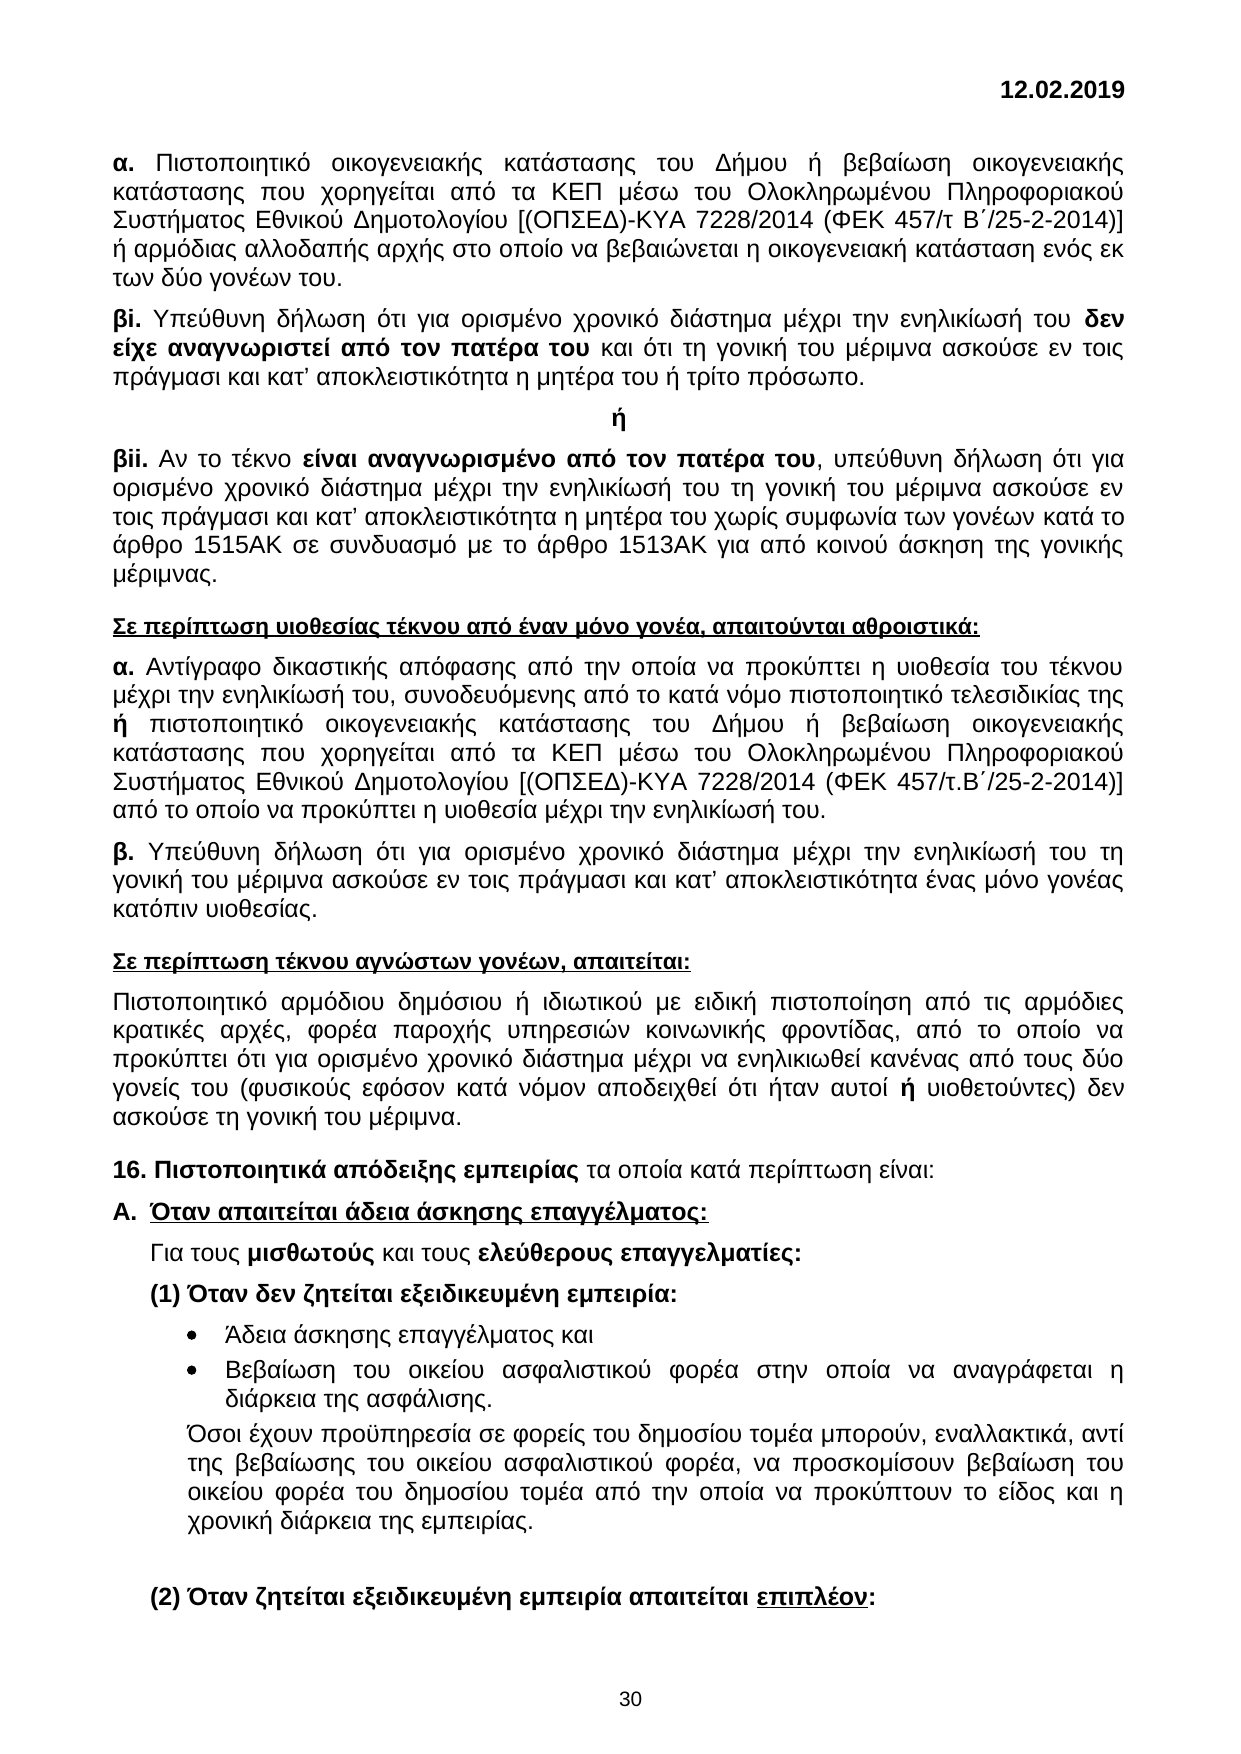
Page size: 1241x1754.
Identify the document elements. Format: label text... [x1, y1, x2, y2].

text Για τους μισθωτούς και τους ελεύθερους επαγγελματίες: [112, 1238, 1125, 1267]
text βi. Υπεύθυνη δήλωση ότι για ορισμένο χρονικό διάστημα μέχρι την ενηλικίωσή του δεν είχε αναγνωριστεί από τον πατέρα του και ότι τη γονική του μέριμνα ασκούσε εν τοις πράγμασι και κατ’ αποκλειστικότητα η μητέρα του ή τρίτο πρόσωπο. [112, 304, 1125, 390]
text ή [112, 403, 1125, 431]
text Άδεια άσκησης επαγγέλματος και [187, 1320, 1125, 1349]
text Σε περίπτωση τέκνου αγνώστων γονέων, απαιτείται: [112, 948, 1125, 974]
text (1) Όταν δεν ζητείται εξειδικευμένη εμπειρία: [112, 1279, 1125, 1308]
text Α. Όταν απαιτείται άδεια άσκησης επαγγέλματος: [112, 1197, 1125, 1225]
text βii. Αν το τέκνο είναι αναγνωρισμένο από τον πατέρα του, υπεύθυνη δήλωση ότι για ορισμένο χρονικό διάστημα μέχρι την ενηλικίωσή του τη γονική του μέριμνα ασκούσε εν τοις πράγμασι και κατ’ αποκλειστικότητα η μητέρα του χωρίς συμφωνία των γονέων κατά το άρθρο 1515ΑΚ σε συνδυασμό με το άρθρο 1513ΑΚ για από κοινού άσκηση της γονικής μέριμνας. [112, 444, 1125, 588]
text Βεβαίωση του οικείου ασφαλιστικού φορέα στην οποία να αναγράφεται η διάρκεια της ασφάλισης. [187, 1356, 1125, 1413]
text α. Πιστοποιητικό οικογενειακής κατάστασης του Δήμου ή βεβαίωση οικογενειακής κατάστασης που χορηγείται από τα ΚΕΠ μέσω του Ολοκληρωμένου Πληροφοριακού Συστήματος Εθνικού Δημοτολογίου [(ΟΠΣΕΔ)-ΚΥΑ 7228/2014 (ΦΕΚ 457/τ Β΄/25-2-2014)] ή αρμόδιας αλλοδαπής αρχής στο οποίο να βεβαιώνεται η οικογενειακή κατάσταση ενός εκ των δύο γονέων του. [112, 148, 1125, 291]
text β. Υπεύθυνη δήλωση ότι για ορισμένο χρονικό διάστημα μέχρι την ενηλικίωσή του τη γονική του μέριμνα ασκούσε εν τοις πράγμασι και κατ’ αποκλειστικότητα ένας μόνο γονέας κατόπιν υιοθεσίας. [112, 837, 1125, 923]
text Όσοι έχουν προϋπηρεσία σε φορείς του δημοσίου τομέα μπορούν, εναλλακτικά, αντί της βεβαίωσης του οικείου ασφαλιστικού φορέα, να προσκομίσουν βεβαίωση του οικείου φορέα του δημοσίου τομέα από την οποία να προκύπτουν το είδος και η χρονική διάρκεια της εμπειρίας. [187, 1419, 1125, 1534]
text Σε περίπτωση υιοθεσίας τέκνου από έναν μόνο γονέα, απαιτούνται αθροιστικά: [112, 613, 1125, 639]
text (2) Όταν ζητείται εξειδικευμένη εμπειρία απαιτείται επιπλέον: [112, 1582, 1125, 1611]
text 16. Πιστοποιητικά απόδειξης εμπειρίας τα οποία κατά περίπτωση είναι: [112, 1155, 1125, 1184]
text Πιστοποιητικό αρμόδιου δημόσιου ή ιδιωτικού με ειδική πιστοποίηση από τις αρμόδιες κρατικές αρχές, φορέα παροχής υπηρεσιών κοινωνικής φροντίδας, από το οποίο να προκύπτει ότι για ορισμένο χρονικό διάστημα μέχρι να ενηλικιωθεί κανένας από τους δύο γονείς του (φυσικούς εφόσον κατά νόμον αποδειχθεί ότι ήταν αυτοί ή υιοθετούντες) δεν ασκούσε τη γονική του μέριμνα. [112, 987, 1125, 1130]
text α. Αντίγραφο δικαστικής απόφασης από την οποία να προκύπτει η υιοθεσία του τέκνου μέχρι την ενηλικίωσή του, συνοδευόμενης από το κατά νόμο πιστοποιητικό τελεσιδικίας της ή πιστοποιητικό οικογενειακής κατάστασης του Δήμου ή βεβαίωση οικογενειακής κατάστασης που χορηγείται από τα ΚΕΠ μέσω του Ολοκληρωμένου Πληροφοριακού Συστήματος Εθνικού Δημοτολογίου [(ΟΠΣΕΔ)-ΚΥΑ 7228/2014 (ΦΕΚ 457/τ.Β΄/25-2-2014)] από το οποίο να προκύπτει η υιοθεσία μέχρι την ενηλικίωσή του. [112, 652, 1125, 824]
